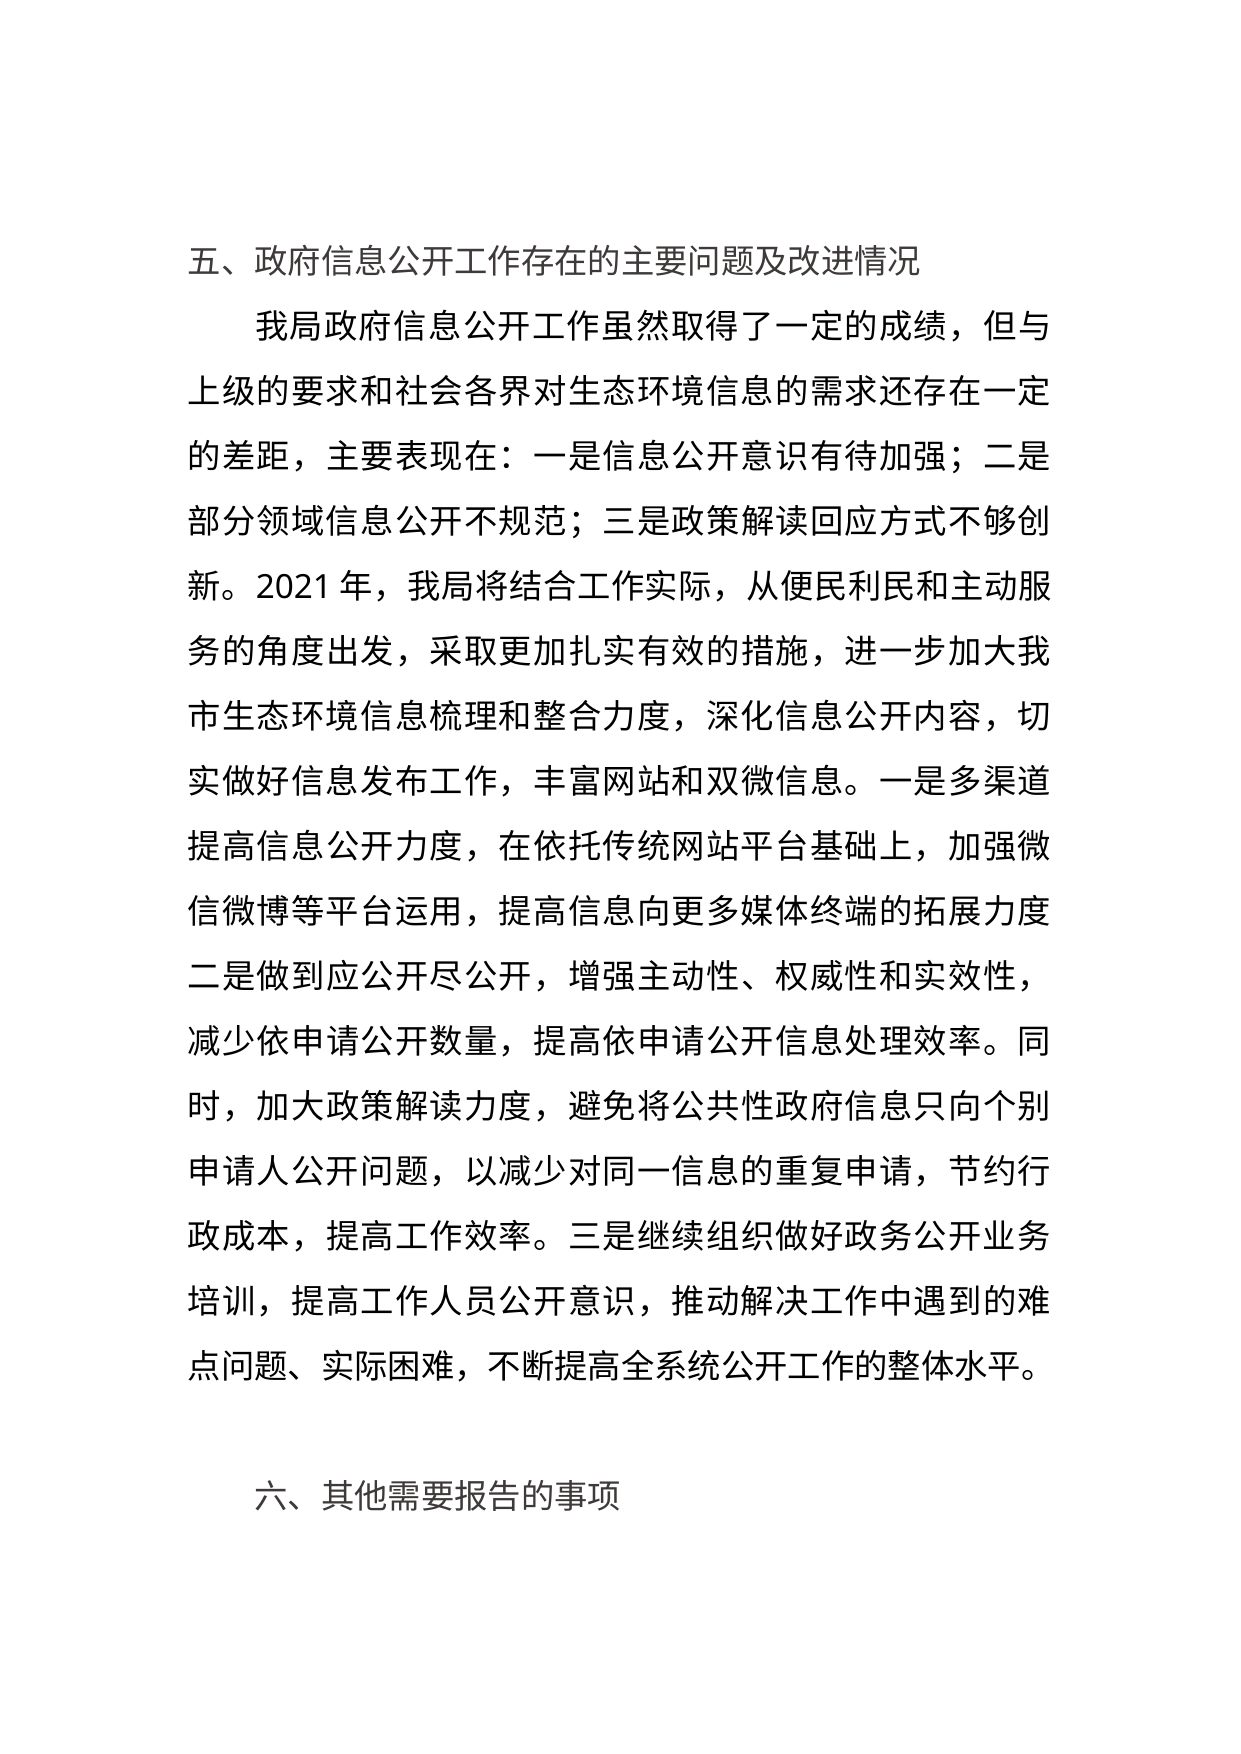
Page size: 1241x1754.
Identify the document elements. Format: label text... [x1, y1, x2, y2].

text 五、政府信息公开工作存在的主要问题及改进情况 [187, 227, 1053, 292]
text 六、其他需要报告的事项 [187, 1462, 1053, 1527]
text 我局政府信息公开工作虽然取得了一定的成绩，但与上级的要求和社会各界对生态环境信息的需求还存在一定的差距，主要表现在：一是信息公开意识有待加强；二是部分领域信息公开不规范；三是政策解读回应方式不够创新。2021年，我局将结合工作实际，从便民利民和主动服务的角度出发，采取更加扎实有效的措施，进一步加大我市生态环境信息梳理和整合力度，深化信息公开内容，切实做好信息发布工作，丰富网站和双微信息。一是多渠道提高信息公开力度，在依托传统网站平台基础上，加强微信微博等平台运用，提高信息向更多媒体终端的拓展力度。二是做到应公开尽公开，增强主动性、权威性和实效性，减少依申请公开数量，提高依申请公开信息处理效率。同时，加大政策解读力度，避免将公共性政府信息只向个别申请人公开问题，以减少对同一信息的重复申请，节约行政成本，提高工作效率。三是继续组织做好政务公开业务培训，提高工作人员公开意识，推动解决工作中遇到的难点问题、实际困难，不断提高全系统公开工作的整体水平。 [187, 292, 1053, 1397]
